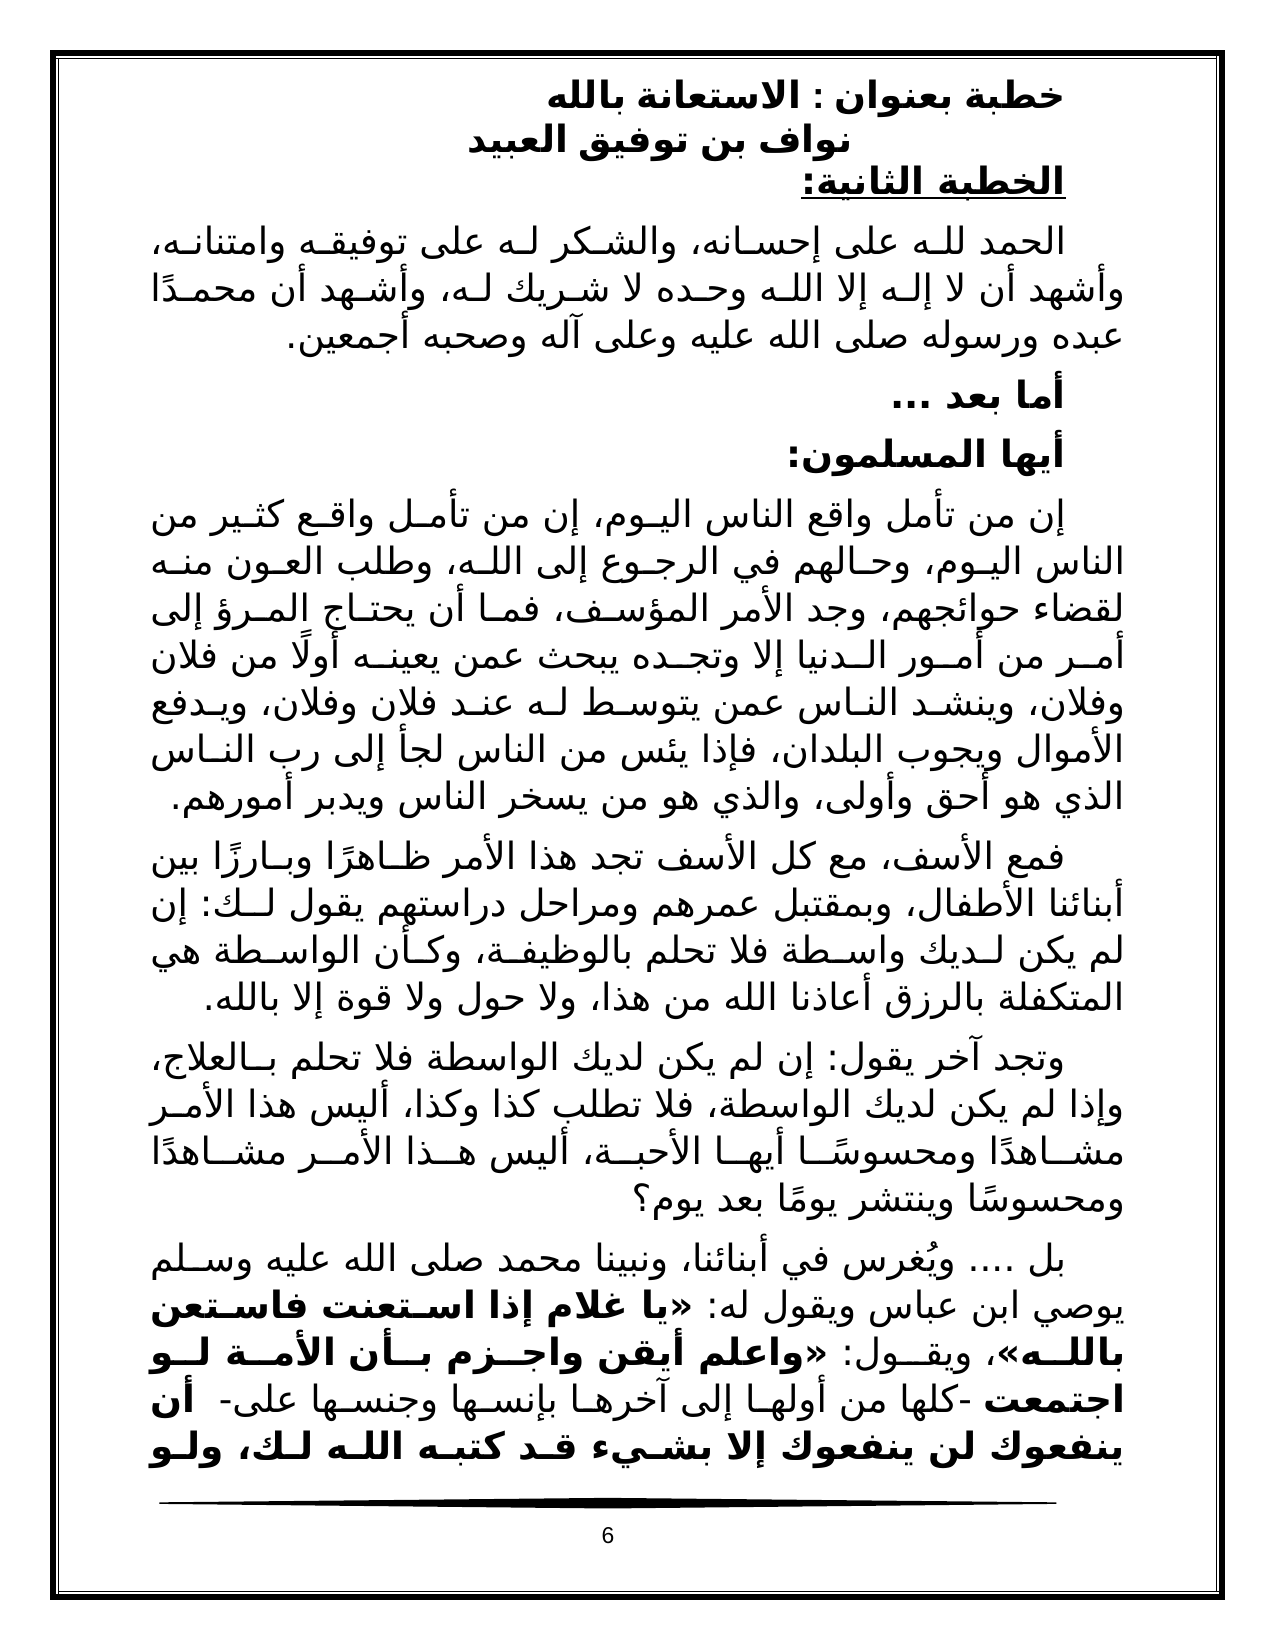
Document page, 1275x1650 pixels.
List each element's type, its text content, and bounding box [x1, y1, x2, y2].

text فمع الأسف، مع كل الأسف تجد هذا الأمر ظاهرًا وبارزًا بين أبنائنا الأطفال، وبمقتبل عمرهم ومراحل دراستهم يقول لك: إن لم يكن لديك واسطة فلا تحلم بالوظيفة، وكأن الواسطة هي المتكفلة بالرزق أعاذنا الله من هذا، ولا حول ولا قوة إلا بالله. [150, 834, 1125, 1019]
text الخطبة الثانية: [150, 160, 1125, 204]
text أيها المسلمون: [150, 433, 1125, 477]
text أما بعد ... [150, 373, 1125, 417]
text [150, 1236, 1125, 1468]
text إن من تأمل واقع الناس اليوم، إن من تأمل واقع كثير من الناس اليوم، وحالهم في الرجوع إلى الله، وطلب العون منه لقضاء حوائجهم، وجد الأمر المؤسف، فما أن يحتاج المرؤ إلى أمر من أمور الدنيا إلا وتجده يبحث عمن يعينه أولًا من فلان وفلان، وينشد الناس عمن يتوسط له عند فلان وفلان، ويدفع الأموال ويجوب البلدان، فإذا يئس من الناس لجأ إلى رب الناس الذي هو أحق وأولى، والذي هو من يسخر الناس ويدبر أمورهم. [150, 492, 1125, 819]
text الحمد لله على إحسانه، والشكر له على توفيقه وامتنانه، وأشهد أن لا إله إلا الله وحده لا شريك له، وأشهد أن محمدًا عبده ورسوله صلى الله عليه وعلى آله وصحبه أجمعين. [150, 219, 1125, 357]
text وتجد آخر يقول: إن لم يكن لديك الواسطة فلا تحلم بالعلاج، وإذا لم يكن لديك الواسطة، فلا تطلب كذا وكذا، أليس هذا الأمر مشاهدًا ومحسوسًا أيها الأحبة، أليس هذا الأمر مشاهدًا ومحسوسًا وينتشر يومًا بعد يوم؟ [150, 1035, 1125, 1220]
